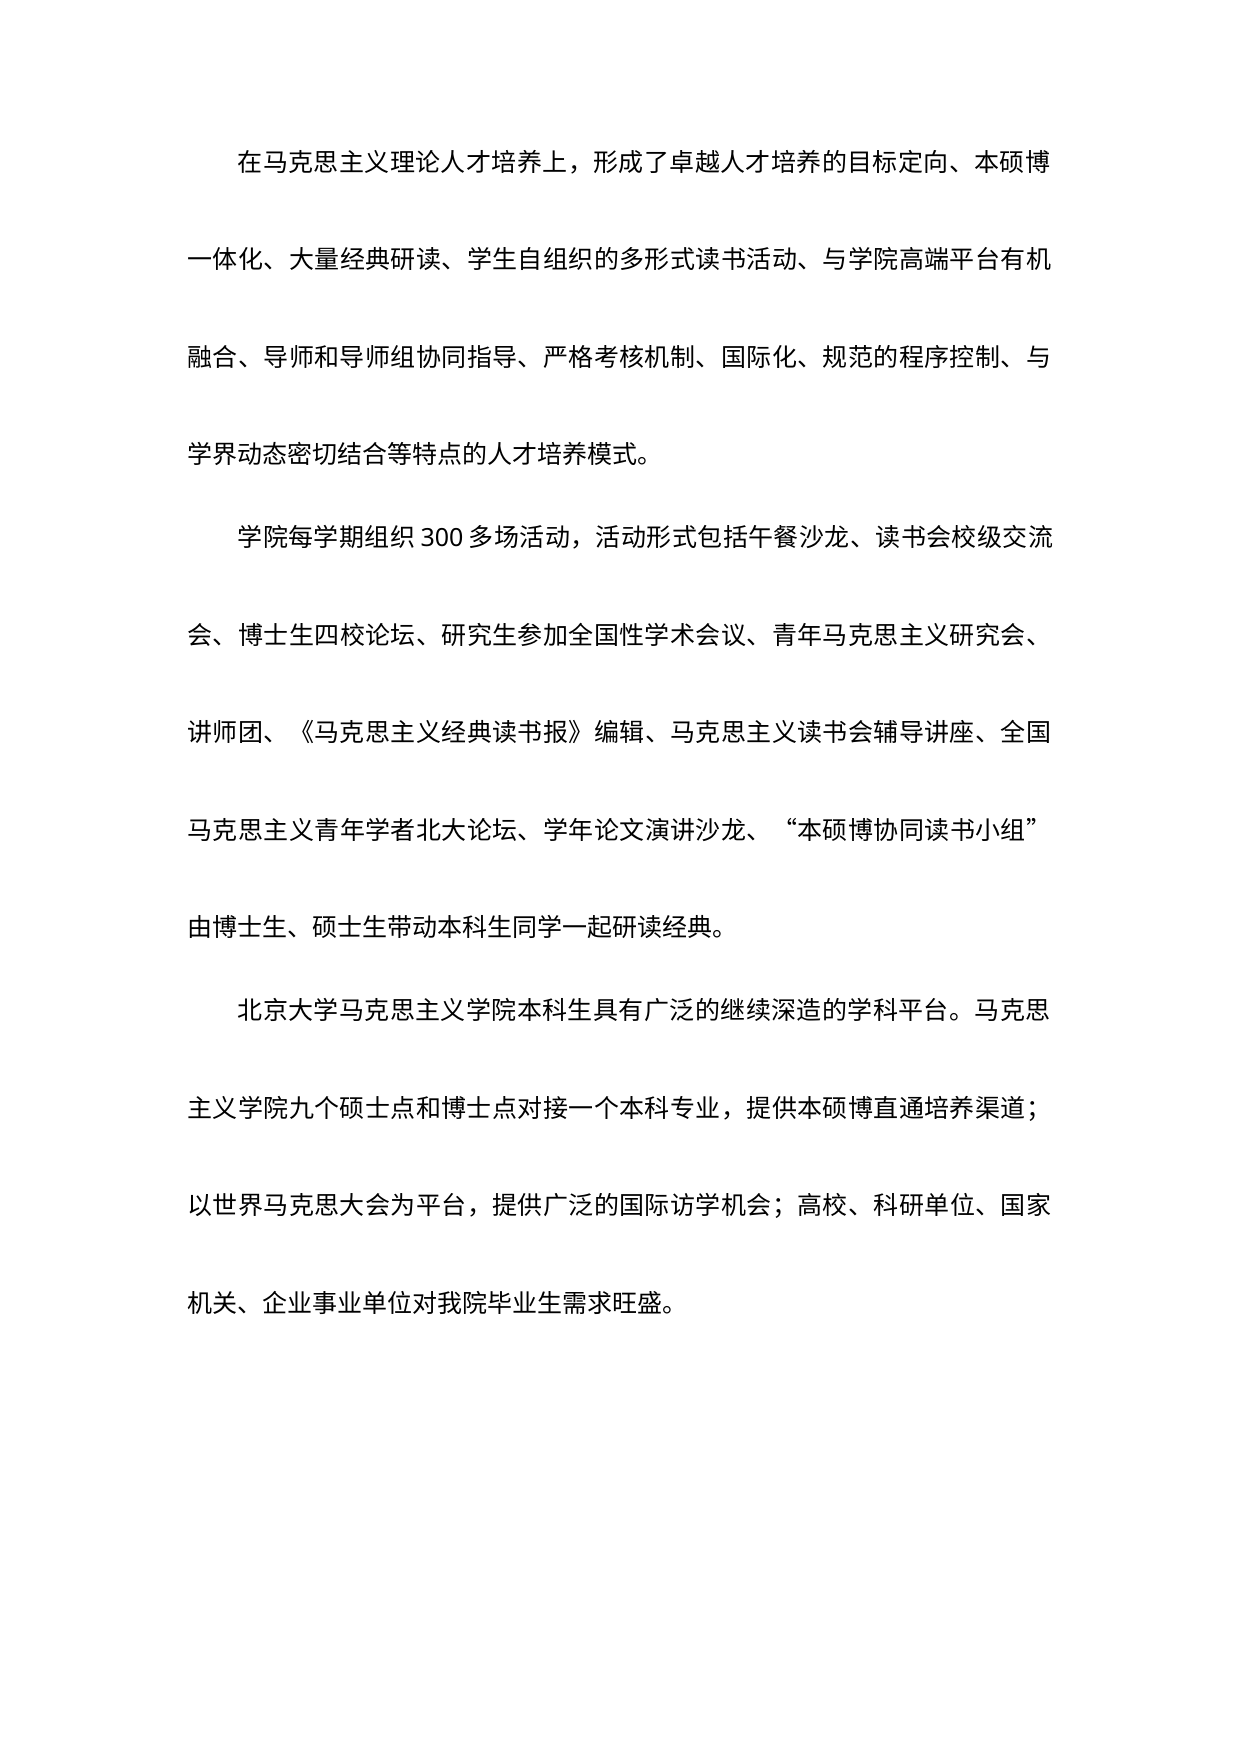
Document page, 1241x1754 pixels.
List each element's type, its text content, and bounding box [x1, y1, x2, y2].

text 北京大学马克思主义学院本科生具有广泛的继续深造的学科平台。马克思主义学院九个硕士点和博士点对接一个本科专业，提供本硕博直通培养渠道；以世界马克思大会为平台，提供广泛的国际访学机会；高校、科研单位、国家机关、企业事业单位对我院毕业生需求旺盛。 [187, 976, 1053, 1334]
text 学院每学期组织300多场活动，活动形式包括午餐沙龙、读书会校级交流会、博士生四校论坛、研究生参加全国性学术会议、青年马克思主义研究会、讲师团、《马克思主义经典读书报》编辑、马克思主义读书会辅导讲座、全国马克思主义青年学者北大论坛、学年论文演讲沙龙、“本硕博协同读书小组”，由博士生、硕士生带动本科生同学一起研读经典。 [187, 503, 1053, 958]
text 在马克思主义理论人才培养上，形成了卓越人才培养的目标定向、本硕博一体化、大量经典研读、学生自组织的多形式读书活动、与学院高端平台有机融合、导师和导师组协同指导、严格考核机制、国际化、规范的程序控制、与学界动态密切结合等特点的人才培养模式。 [187, 128, 1053, 485]
